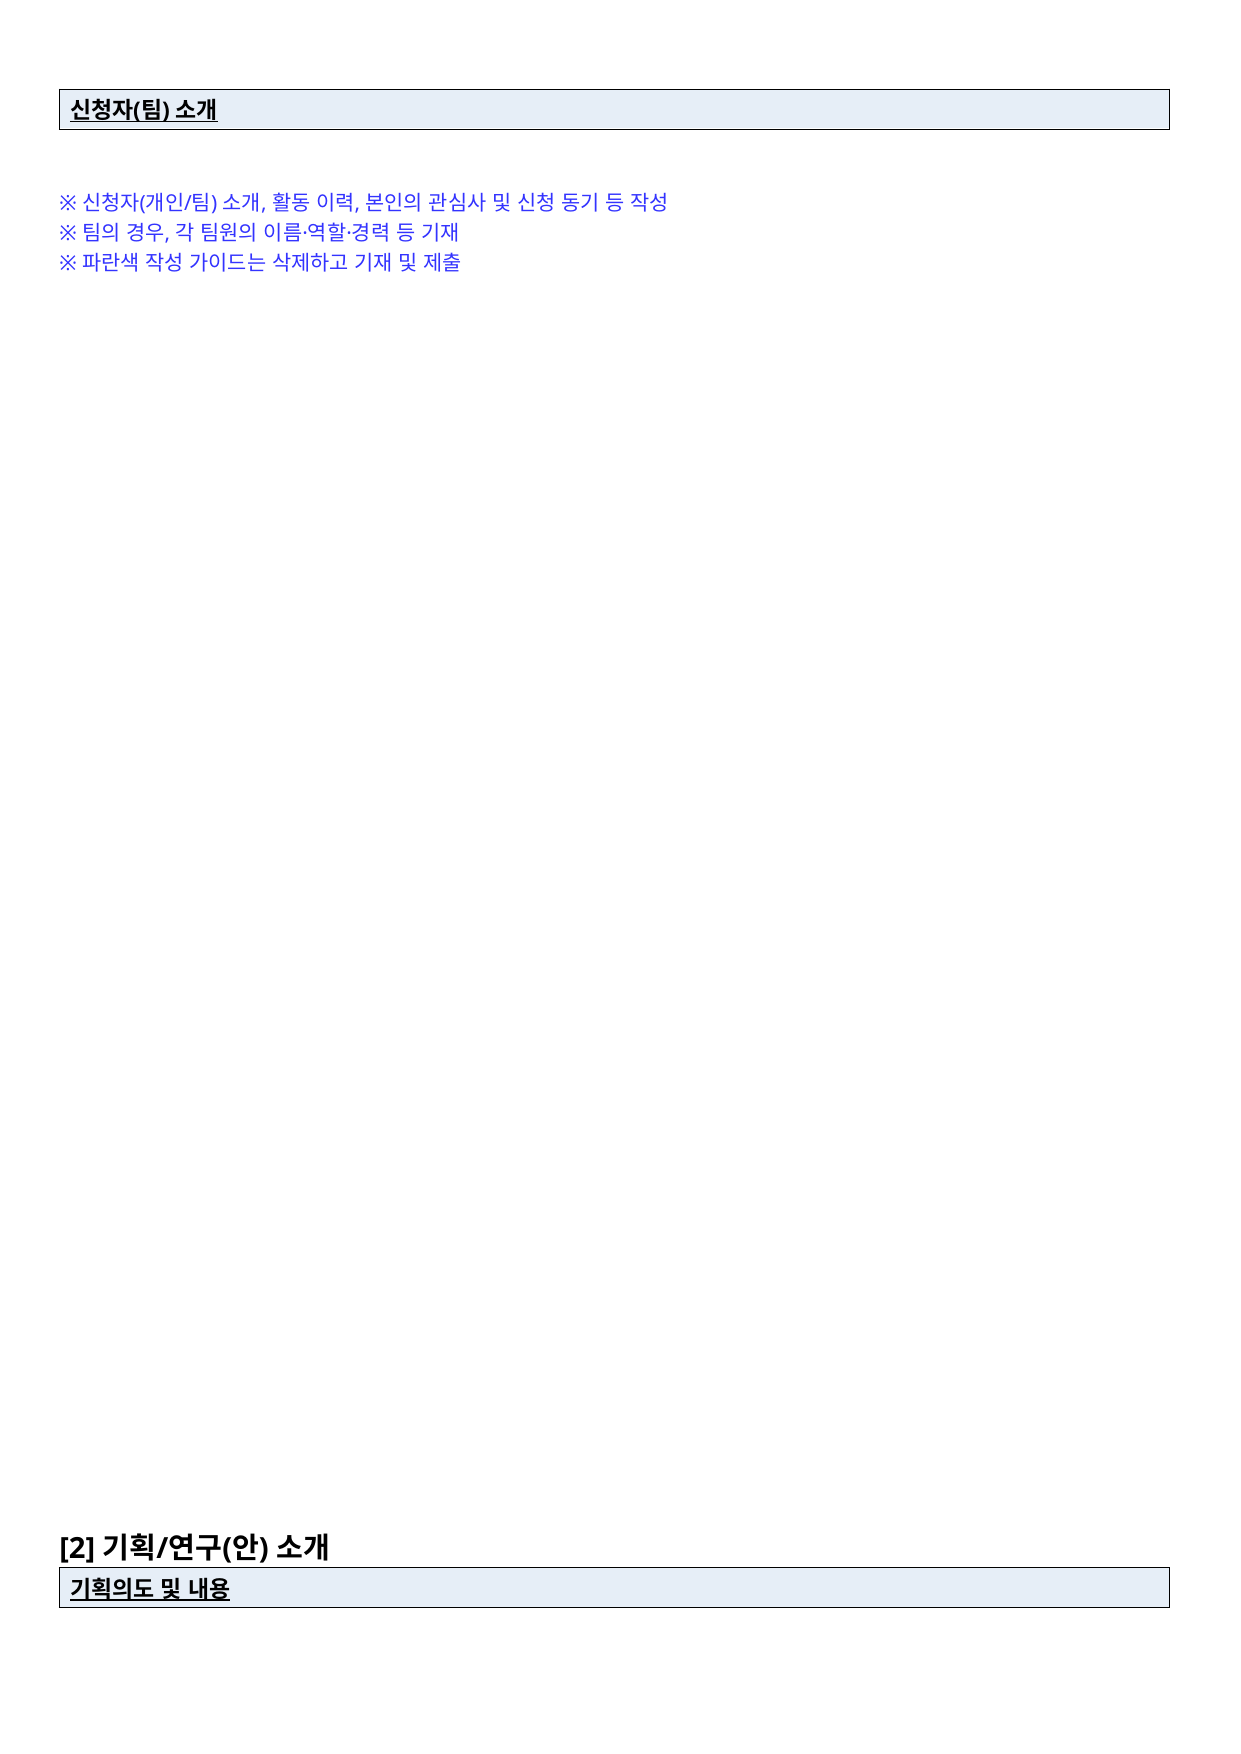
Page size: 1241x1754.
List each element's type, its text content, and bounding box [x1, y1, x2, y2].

text ※ 신청자(개인/팀) 소개, 활동 이력, 본인의 관심사 및 신청 동기 등 작성 [59, 186, 1181, 216]
text ※ 파란색 작성 가이드는 삭제하고 기재 및 제출 [59, 247, 1181, 277]
text ※ 팀의 경우, 각 팀원의 이름·역할·경력 등 기재 [59, 216, 1181, 247]
text [2] 기획/연구(안) 소개 [59, 1525, 1181, 1567]
table_header 기획의도 및 내용 [60, 1568, 1169, 1607]
table_header 신청자(팀) 소개 [60, 90, 1169, 128]
